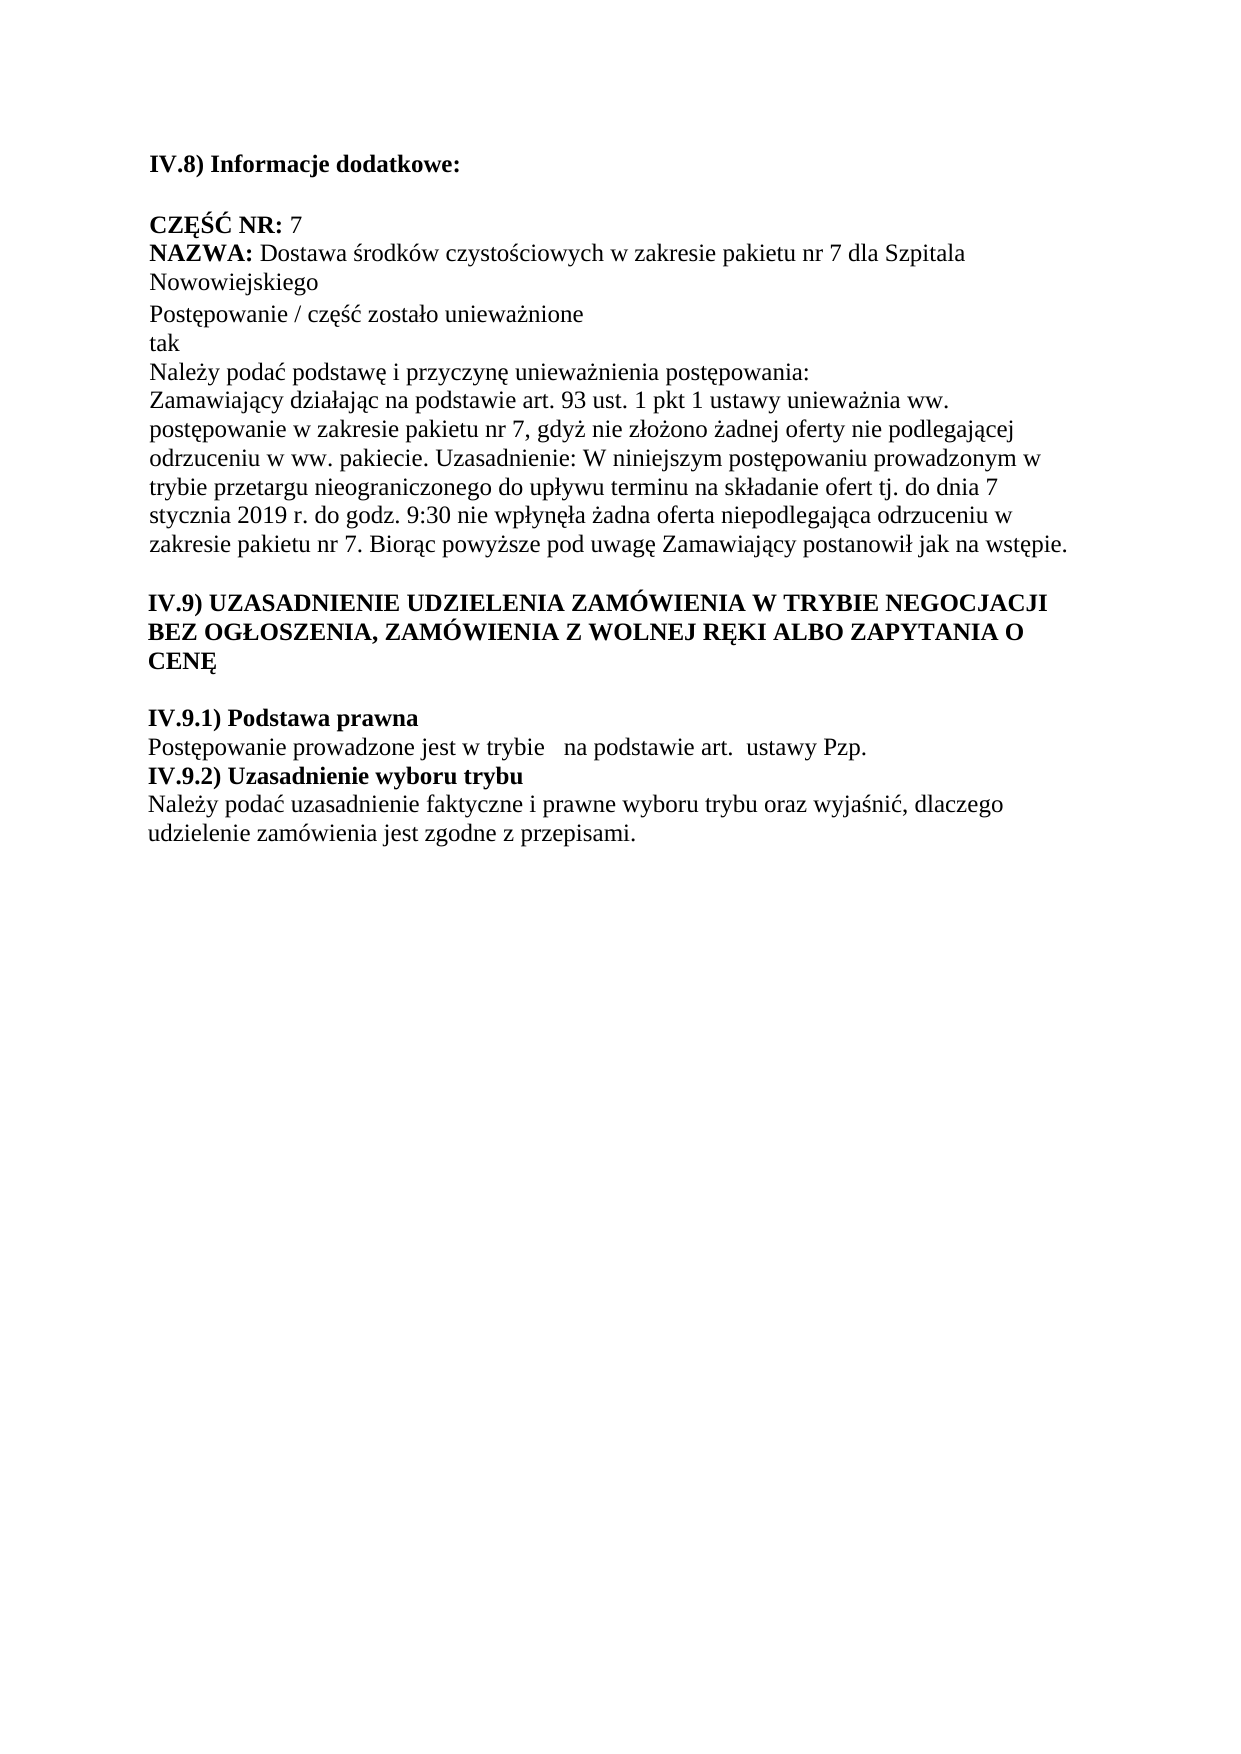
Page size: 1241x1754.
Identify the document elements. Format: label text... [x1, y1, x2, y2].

text Postępowanie prowadzone jest w trybie na podstawie art. ustawy Pzp. [148, 732, 1093, 761]
text Należy podać uzasadnienie faktyczne i prawne wyboru trybu oraz wyjaśnić, dlaczego udzielenie zamówienia jest zgodne z przepisami. [148, 789, 1093, 847]
text IV.9.2) Uzasadnienie wyboru trybu [148, 761, 1093, 789]
text IV.9) UZASADNIENIE UDZIELENIA ZAMÓWIENIA W TRYBIE NEGOCJACJI BEZ OGŁOSZENIA, ZAMÓWIENIA Z WOLNEJ RĘKI ALBO ZAPYTANIA O CENĘ [148, 588, 1093, 674]
table_header CZĘŚĆ NR: 7 NAZWA: Dostawa środków czystościowych w zakresie pakietu nr 7 dla Szpitala Nowowiejskiego [148, 208, 1088, 298]
table_cell Postępowanie / część zostało unieważnione tak Należy podać podstawę i przyczynę unieważnienia postępowania: Zamawiający działając na podstawie art. 93 ust. 1 pkt 1 ustawy unieważnia ww. postępowanie w zakresie pakietu nr 7, gdyż nie złożono żadnej oferty nie podlegającej odrzuceniu w ww. pakiecie. Uzasadnienie: W niniejszym postępowaniu prowadzonym w trybie przetargu nieograniczonego do upływu terminu na składanie ofert tj. do dnia 7 stycznia 2019 r. do godz. 9:30 nie wpłynęła żadna oferta niepodlegająca odrzuceniu w zakresie pakietu nr 7. Biorąc powyższe pod uwagę Zamawiający postanowił jak na wstępie. [148, 298, 1088, 559]
text IV.9.1) Podstawa prawna [148, 703, 1093, 732]
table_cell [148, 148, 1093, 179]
